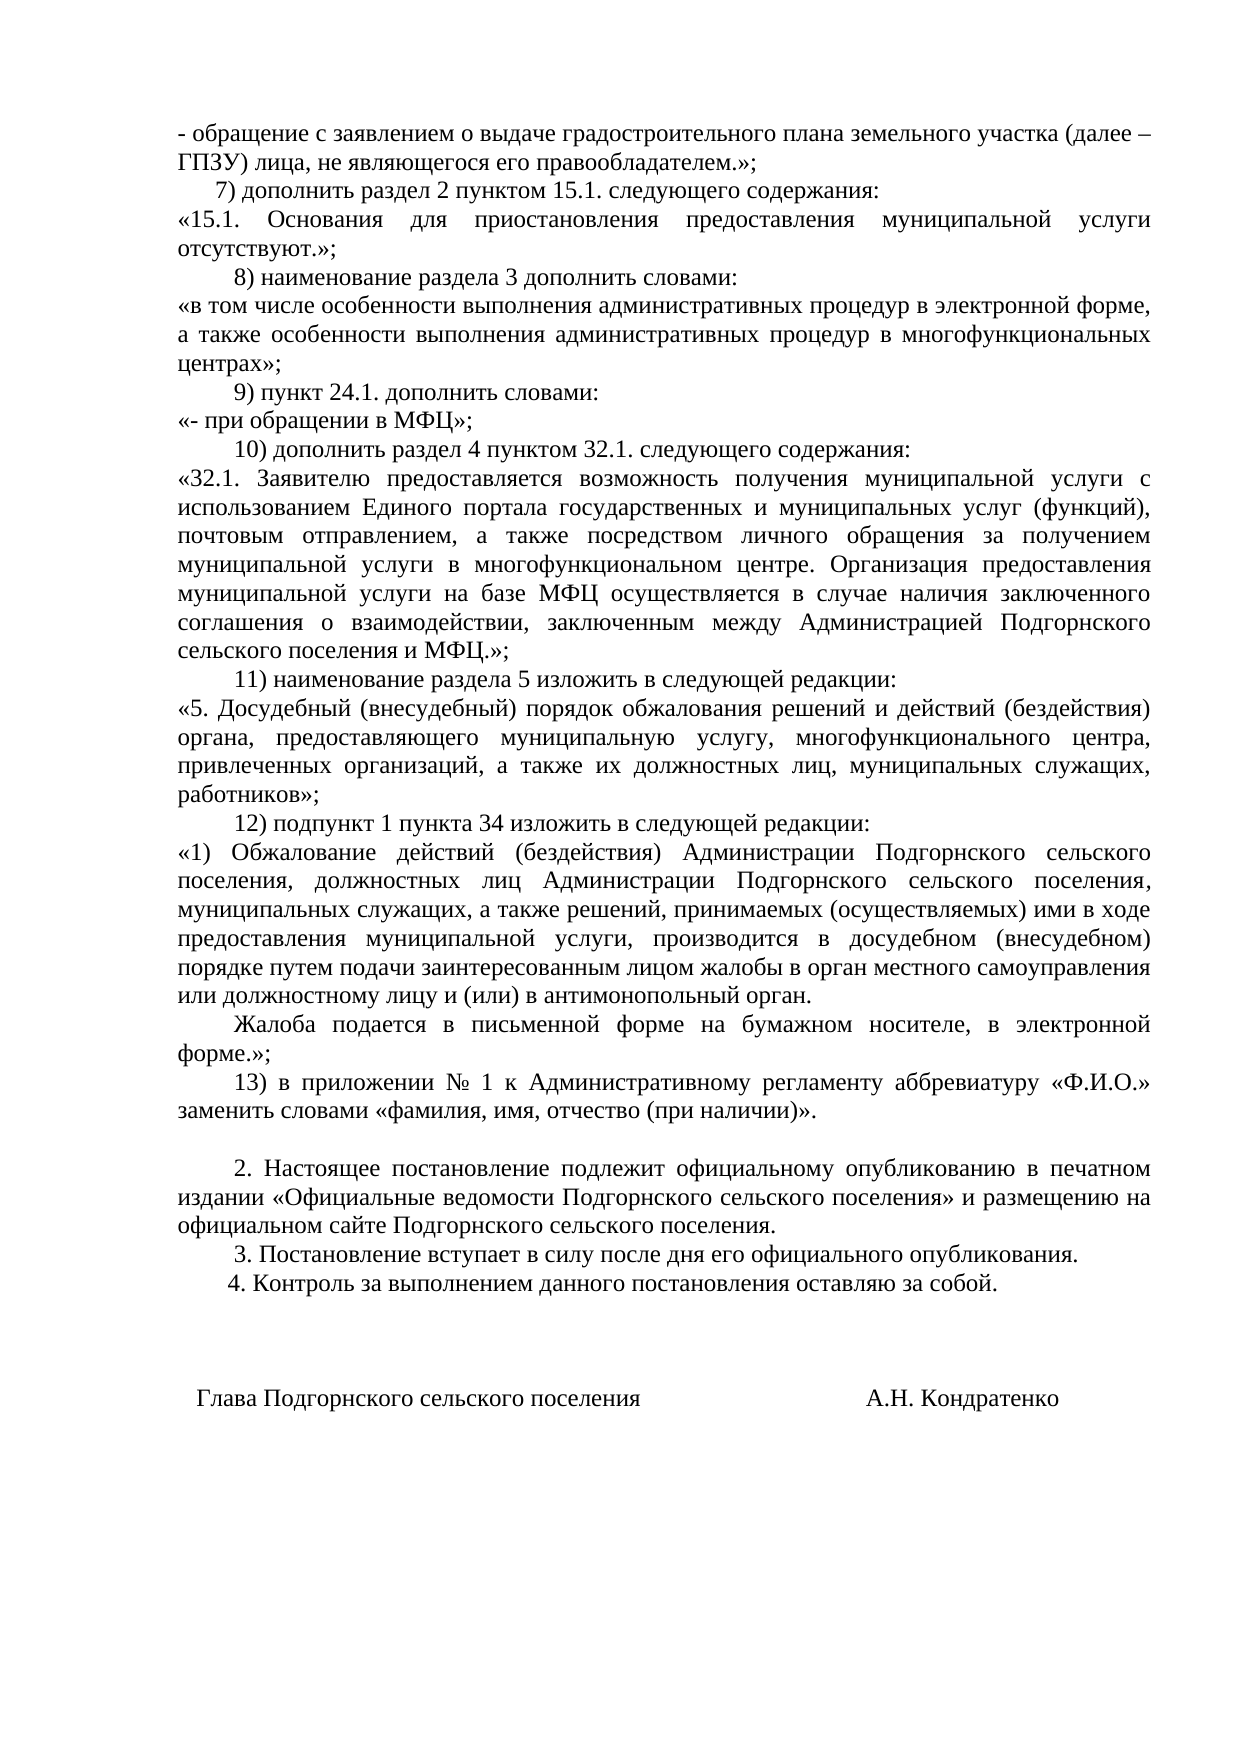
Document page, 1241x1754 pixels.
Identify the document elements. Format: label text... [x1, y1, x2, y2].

text «5. Досудебный (внесудебный) порядок обжалования решений и действий (бездействия) органа, предоставляющего муниципальную услугу, многофункционального центра, привлеченных организаций, а также их должностных лиц, муниципальных служащих, работников»; [177, 693, 1152, 808]
text 12) подпункт 1 пункта 34 изложить в следующей редакции: [177, 808, 1152, 837]
text «- при обращении в МФЦ»; [177, 406, 1152, 434]
text 4. Контроль за выполнением данного постановления оставляю за собой. [177, 1268, 1152, 1297]
text - обращение с заявлением о выдаче градостроительного плана земельного участка (далее – ГПЗУ) лица, не являющегося его правообладателем.»; [177, 118, 1152, 176]
text Жалоба подается в письменной форме на бумажном носителе, в электронной форме.»; [177, 1009, 1152, 1067]
text 11) наименование раздела 5 изложить в следующей редакции: [177, 664, 1152, 693]
text «32.1. Заявителю предоставляется возможность получения муниципальной услуги с использованием Единого портала государственных и муниципальных услуг (функций), почтовым отправлением, а также посредством личного обращения за получением муниципальной услуги в многофункциональном центре. Организация предоставления муниципальной услуги на базе МФЦ осуществляется в случае наличия заключенного соглашения о взаимодействии, заключенным между Администрацией Подгорнского сельского поселения и МФЦ.»; [177, 463, 1152, 664]
text 7) дополнить раздел 2 пунктом 15.1. следующего содержания: [177, 176, 1152, 204]
text 8) наименование раздела 3 дополнить словами: [177, 262, 1152, 291]
text 9) пункт 24.1. дополнить словами: [177, 377, 1152, 406]
text 13) в приложении № 1 к Административному регламенту аббревиатуру «Ф.И.О.» заменить словами «фамилия, имя, отчество (при наличии)». [177, 1067, 1152, 1124]
text 2. Настоящее постановление подлежит официальному опубликованию в печатном издании «Официальные ведомости Подгорнского сельского поселения» и размещению на официальном сайте Подгорнского сельского поселения. [177, 1153, 1152, 1239]
text «в том числе особенности выполнения административных процедур в электронной форме, а также особенности выполнения административных процедур в многофункциональных центрах»; [177, 291, 1152, 377]
text «1) Обжалование действий (бездействия) Администрации Подгорнского сельского поселения, должностных лиц Администрации Подгорнского сельского поселения, муниципальных служащих, а также решений, принимаемых (осуществляемых) ими в ходе предоставления муниципальной услуги, производится в досудебном (внесудебном) порядке путем подачи заинтересованным лицом жалобы в орган местного самоуправления или должностному лицу и (или) в антимонопольный орган. [177, 837, 1152, 1009]
text 3. Постановление вступает в силу после дня его официального опубликования. [177, 1239, 1152, 1268]
text «15.1. Основания для приостановления предоставления муниципальной услуги отсутствуют.»; [177, 204, 1152, 262]
text 10) дополнить раздел 4 пунктом 32.1. следующего содержания: [177, 434, 1152, 463]
text Глава Подгорнского сельского поселения А.Н. Кондратенко [177, 1383, 1152, 1412]
